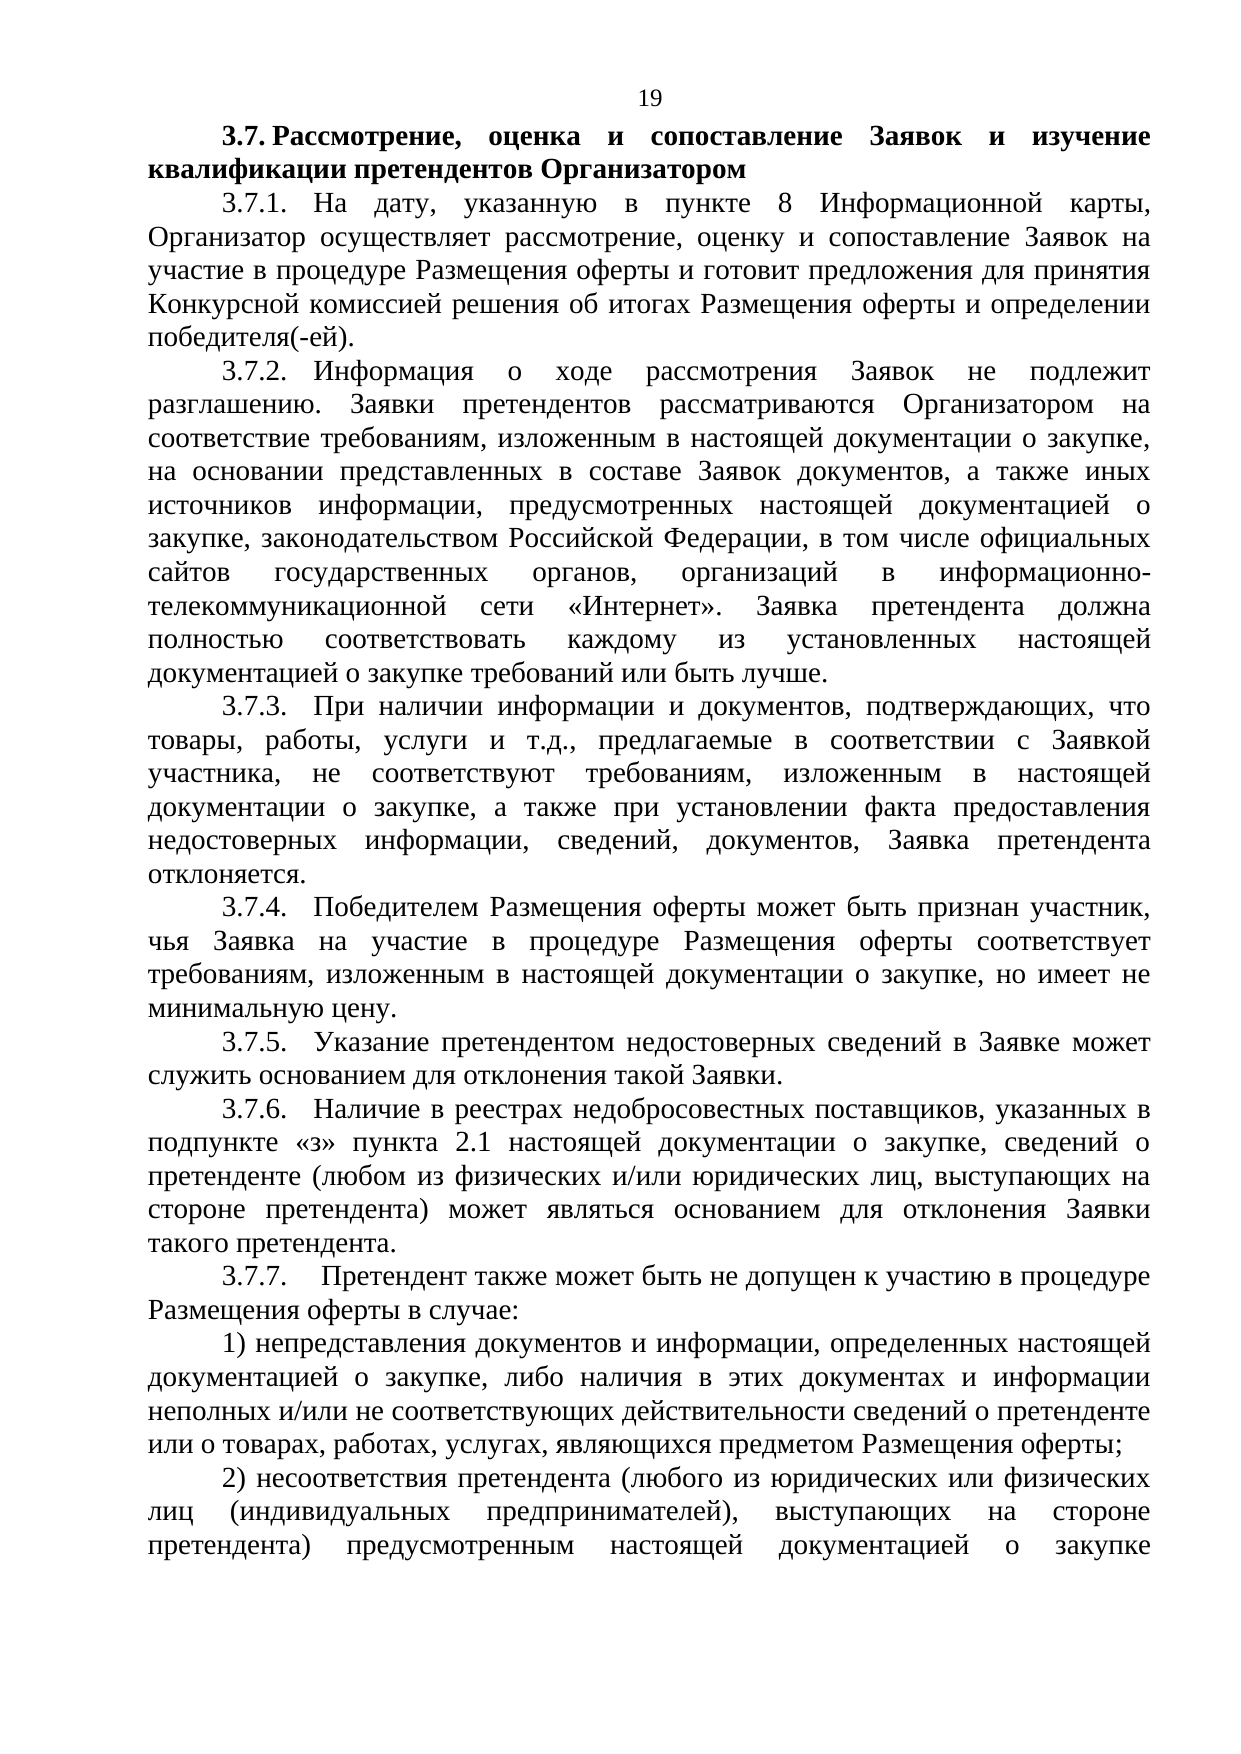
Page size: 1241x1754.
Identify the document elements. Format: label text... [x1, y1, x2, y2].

list Информация о ходе рассмотрения Заявок не подлежит разглашению. Заявки претендентов рассматриваются Организатором на соответствие требованиям, изложенным в настоящей документации о закупке, на основании представленных в составе Заявок документов, а также иных источников информации, предусмотренных настоящей документацией о закупке, законодательством Российской Федерации, в том числе официальных сайтов государственных органов, организаций в информационно-телекоммуникационной сети «Интернет». Заявка претендента должна полностью соответствовать каждому из установленных настоящей документацией о закупке требований или быть лучше. [148, 353, 1152, 688]
list На дату, указанную в пункте 8 Информационной карты, Организатор осуществляет рассмотрение, оценку и сопоставление Заявок на участие в процедуре Размещения оферты и готовит предложения для принятия Конкурсной комиссией решения об итогах Размещения оферты и определении победителя(-ей). [148, 185, 1152, 353]
text 1) непредставления документов и информации, определенных настоящей документацией о закупке, либо наличия в этих документах и информации неполных и/или не соответствующих действительности сведений о претенденте или о товарах, работах, услугах, являющихся предметом Размещения оферты; [148, 1326, 1152, 1460]
list При наличии информации и документов, подтверждающих, что товары, работы, услуги и т.д., предлагаемые в соответствии с Заявкой участника, не соответствуют требованиям, изложенным в настоящей документации о закупке, а также при установлении факта предоставления недостоверных информации, сведений, документов, Заявка претендента отклоняется. [148, 688, 1152, 889]
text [148, 1460, 1152, 1560]
list Претендент также может быть не допущен к участию в процедуре Размещения оферты в случае: [148, 1258, 1152, 1326]
list Победителем Размещения оферты может быть признан участник, чья Заявка на участие в процедуре Размещения оферты соответствует требованиям, изложенным в настоящей документации о закупке, но имеет не минимальную цену. [148, 889, 1152, 1024]
list Рассмотрение, оценка и сопоставление Заявок и изучение квалификации претендентов Организатором [148, 118, 1152, 185]
list Указание претендентом недостоверных сведений в Заявке может служить основанием для отклонения такой Заявки. [148, 1024, 1152, 1091]
list Наличие в реестрах недобросовестных поставщиков, указанных в подпункте «з» пункта 2.1 настоящей документации о закупке, сведений о претенденте (любом из физических и/или юридических лиц, выступающих на стороне претендента) может являться основанием для отклонения Заявки такого претендента. [148, 1091, 1152, 1258]
